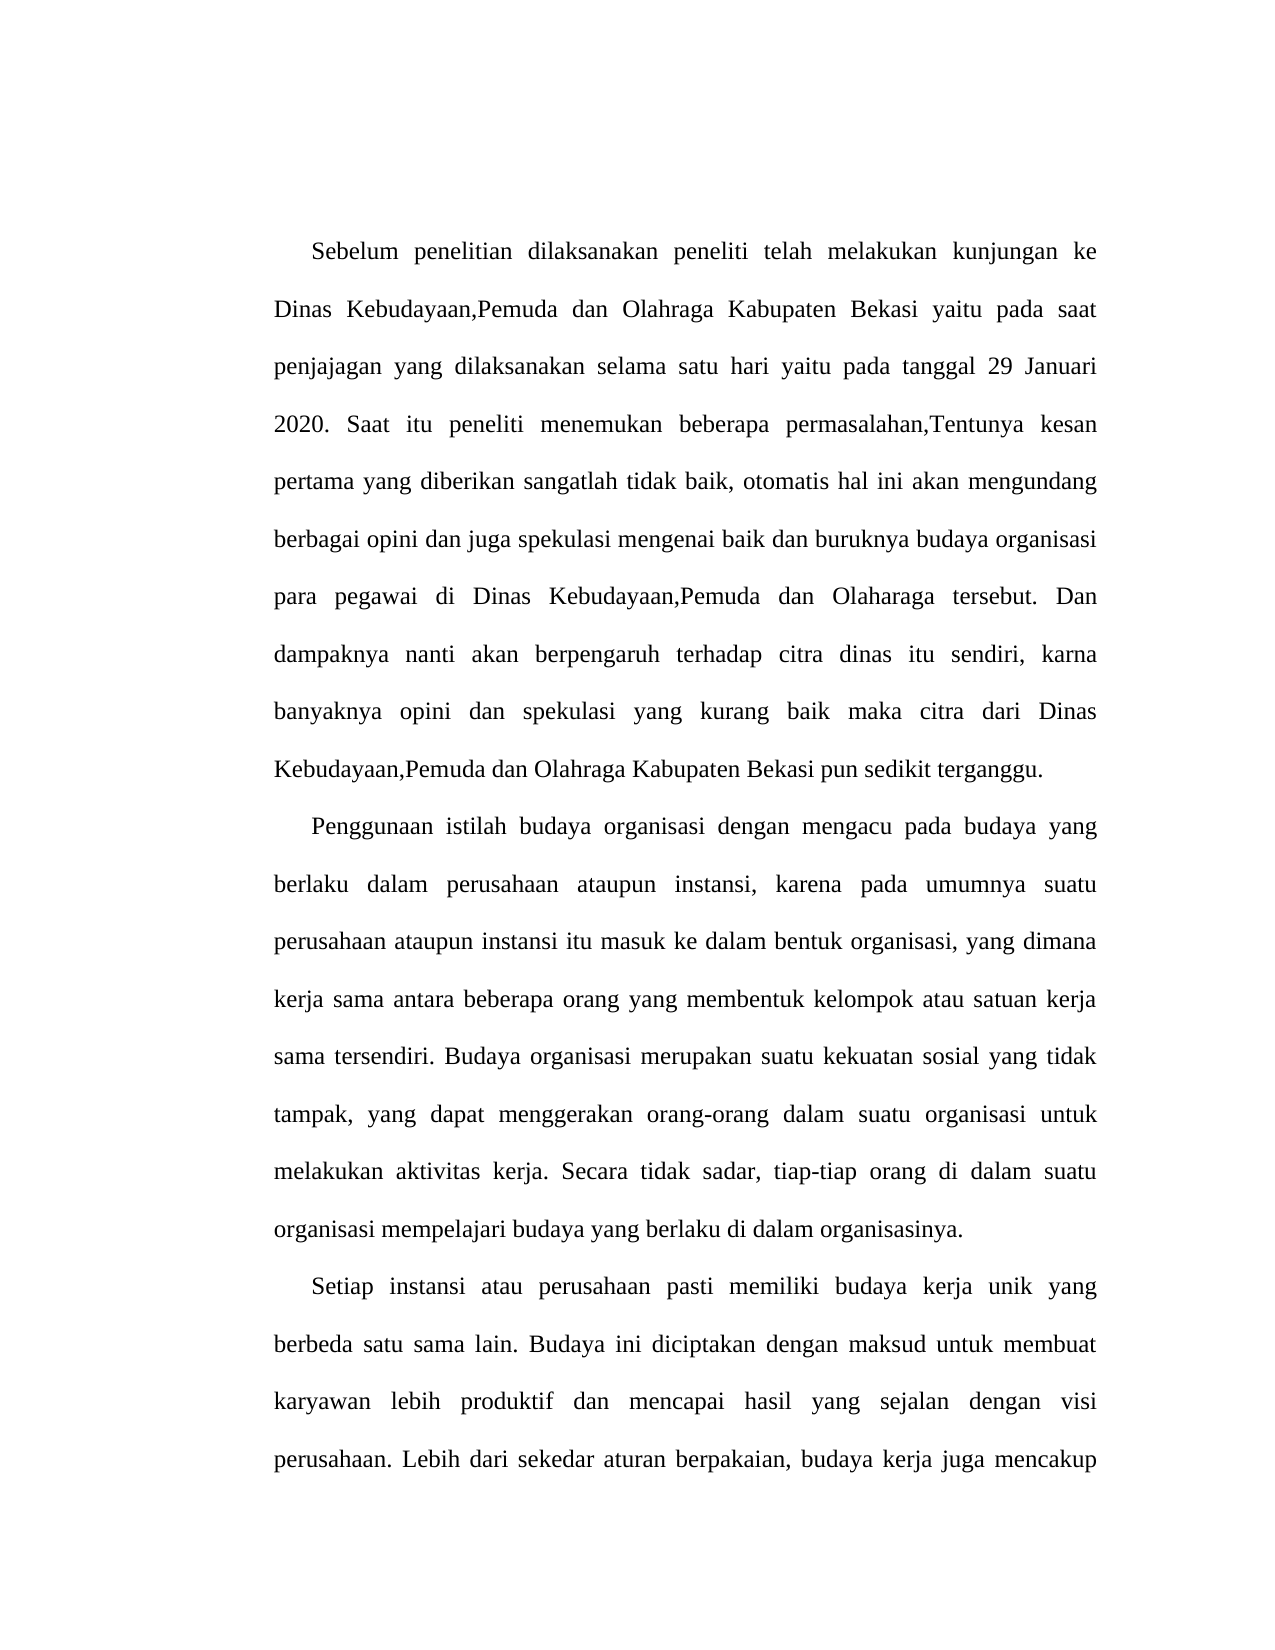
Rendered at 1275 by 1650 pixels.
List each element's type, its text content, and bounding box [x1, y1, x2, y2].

text Penggunaan istilah budaya organisasi dengan mengacu pada budaya yang berlaku dalam perusahaan ataupun instansi, karena pada umumnya suatu perusahaan ataupun instansi itu masuk ke dalam bentuk organisasi, yang dimana kerja sama antara beberapa orang yang membentuk kelompok atau satuan kerja sama tersendiri. Budaya organisasi merupakan suatu kekuatan sosial yang tidak tampak, yang dapat menggerakan orang-orang dalam suatu organisasi untuk melakukan aktivitas kerja. Secara tidak sadar, tiap-tiap orang di dalam suatu organisasi mempelajari budaya yang berlaku di dalam organisasinya. [274, 811, 1098, 1242]
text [274, 1271, 1098, 1472]
text Sebelum penelitian dilaksanakan peneliti telah melakukan kunjungan ke Dinas Kebudayaan,Pemuda dan Olahraga Kabupaten Bekasi yaitu pada saat penjajagan yang dilaksanakan selama satu hari yaitu pada tanggal 29 Januari 2020. Saat itu peneliti menemukan beberapa permasalahan,Tentunya kesan pertama yang diberikan sangatlah tidak baik, otomatis hal ini akan mengundang berbagai opini dan juga spekulasi mengenai baik dan buruknya budaya organisasi para pegawai di Dinas Kebudayaan,Pemuda dan Olaharaga tersebut. Dan dampaknya nanti akan berpengaruh terhadap citra dinas itu sendiri, karna banyaknya opini dan spekulasi yang kurang baik maka citra dari Dinas Kebudayaan,Pemuda dan Olahraga Kabupaten Bekasi pun sedikit terganggu. [274, 236, 1098, 782]
